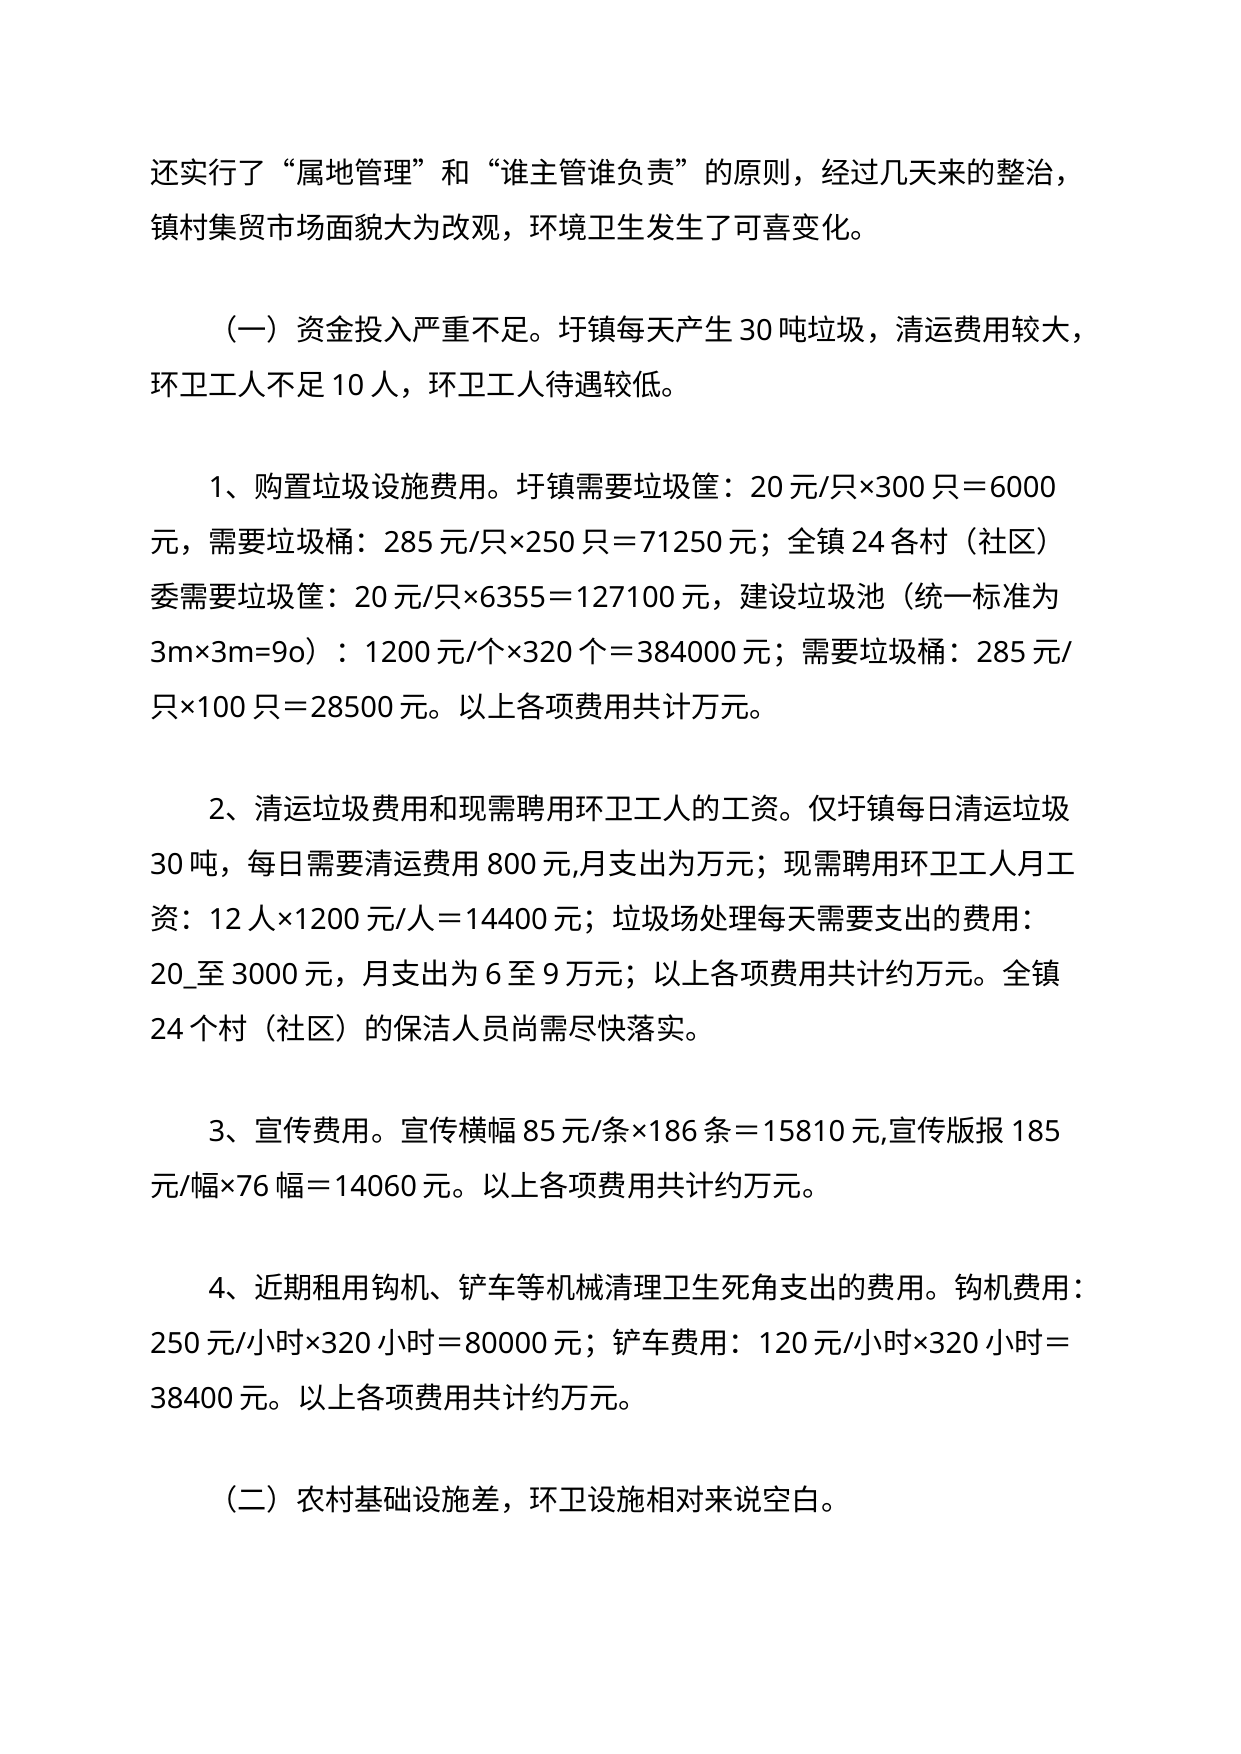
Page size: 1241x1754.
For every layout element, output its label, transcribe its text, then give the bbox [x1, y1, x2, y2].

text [150, 150, 1090, 247]
text 2、清运垃圾费用和现需聘用环卫工人的工资。仅圩镇每日清运垃圾30吨，每日需要清运费用800元,月支出为万元；现需聘用环卫工人月工资：12人×1200元/人＝14400元；垃圾场处理每天需要支出的费用：20_至3000元，月支出为6至9万元；以上各项费用共计约万元。全镇24个村（社区）的保洁人员尚需尽快落实。 [150, 786, 1090, 1048]
text 1、购置垃圾设施费用。圩镇需要垃圾筐：20元/只×300只＝6000元，需要垃圾桶：285元/只×250只＝71250元；全镇24各村（社区）委需要垃圾筐：20元/只×6355＝127100元，建设垃圾池（统一标准为3m×3m=9o）：1200元/个×320个＝384000元；需要垃圾桶：285元/只×100只＝28500元。以上各项费用共计万元。 [150, 464, 1090, 726]
text （一）资金投入严重不足。圩镇每天产生30吨垃圾，清运费用较大，环卫工人不足10人，环卫工人待遇较低。 [150, 307, 1090, 404]
text 3、宣传费用。宣传横幅85元/条×186条＝15810元,宣传版报185元/幅×76幅＝14060元。以上各项费用共计约万元。 [150, 1108, 1090, 1205]
text （二）农村基础设施差，环卫设施相对来说空白。 [150, 1477, 1090, 1519]
text 4、近期租用钩机、铲车等机械清理卫生死角支出的费用。钩机费用：250元/小时×320小时＝80000元；铲车费用：120元/小时×320小时＝38400元。以上各项费用共计约万元。 [150, 1264, 1090, 1417]
